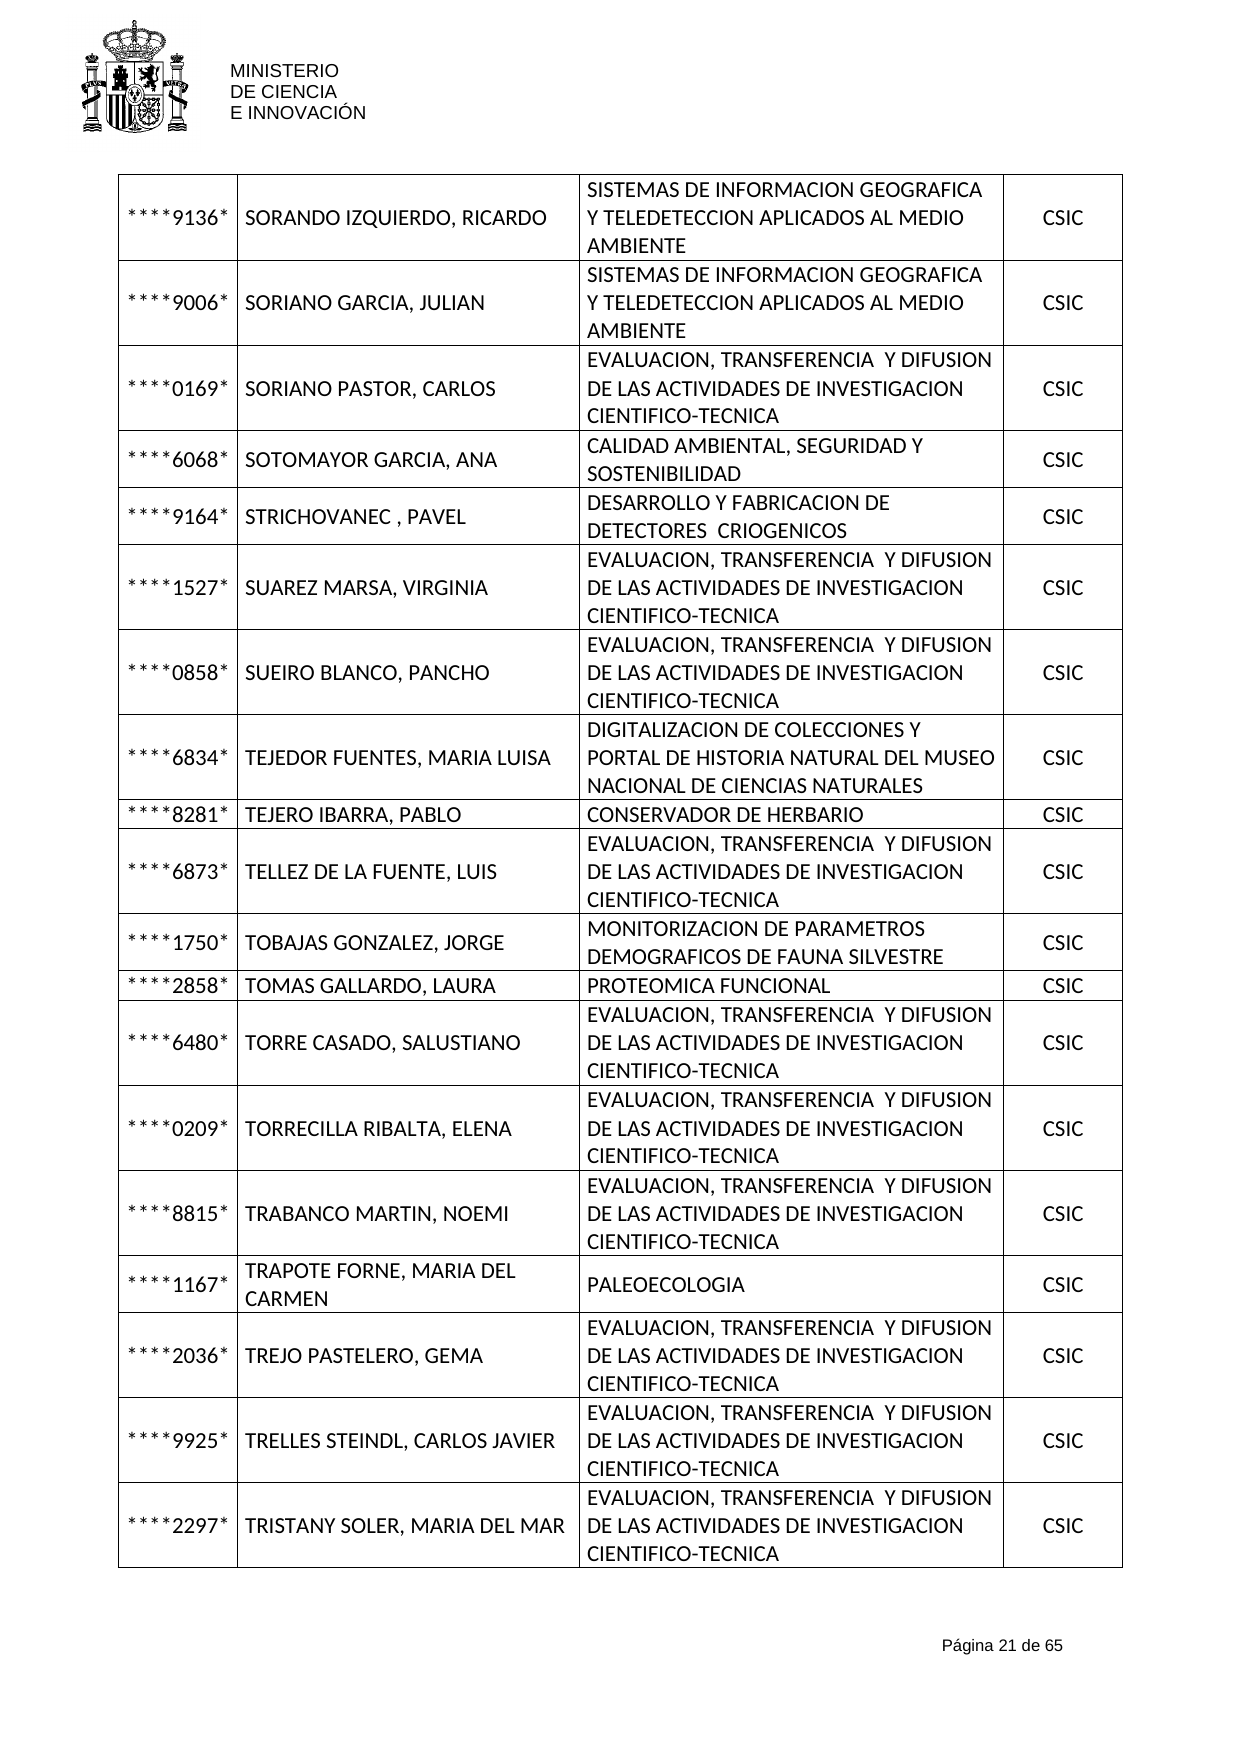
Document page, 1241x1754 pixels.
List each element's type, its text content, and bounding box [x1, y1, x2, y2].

picture [64, 14, 201, 152]
table_cell TELLEZ DE LA FUENTE, LUIS [238, 829, 579, 913]
table_cell ****6480* [119, 1001, 237, 1084]
table_cell CSIC [1004, 1086, 1122, 1170]
table_cell EVALUACION, TRANSFERENCIA Y DIFUSION DE LAS ACTIVIDADES DE INVESTIGACION CIENTIFICO-TECNICA [580, 1483, 1003, 1567]
table_cell ****1527* [119, 545, 237, 629]
table_cell TEJEDOR FUENTES, MARIA LUISA [238, 715, 579, 799]
table_cell CSIC [1004, 1001, 1122, 1084]
table_cell DIGITALIZACION DE COLECCIONES Y PORTAL DE HISTORIA NATURAL DEL MUSEO NACIONAL DE CIENCIAS NATURALES [580, 715, 1003, 799]
table_cell EVALUACION, TRANSFERENCIA Y DIFUSION DE LAS ACTIVIDADES DE INVESTIGACION CIENTIFICO-TECNICA [580, 630, 1003, 714]
table_cell TORRECILLA RIBALTA, ELENA [238, 1086, 579, 1170]
table_cell CSIC [1004, 545, 1122, 629]
table_cell CSIC [1004, 630, 1122, 714]
table_cell CSIC [1004, 1171, 1122, 1255]
table_cell CALIDAD AMBIENTAL, SEGURIDAD Y SOSTENIBILIDAD [580, 431, 1003, 487]
table_cell ****8281* [119, 800, 237, 828]
table_cell EVALUACION, TRANSFERENCIA Y DIFUSION DE LAS ACTIVIDADES DE INVESTIGACION CIENTIFICO-TECNICA [580, 829, 1003, 913]
table_cell SUEIRO BLANCO, PANCHO [238, 630, 579, 714]
table_cell EVALUACION, TRANSFERENCIA Y DIFUSION DE LAS ACTIVIDADES DE INVESTIGACION CIENTIFICO-TECNICA [580, 545, 1003, 629]
table_cell SISTEMAS DE INFORMACION GEOGRAFICA Y TELEDETECCION APLICADOS AL MEDIO AMBIENTE [580, 261, 1003, 344]
table_cell ****2297* [119, 1483, 237, 1567]
table_cell ****6873* [119, 829, 237, 913]
table_cell ****8815* [119, 1171, 237, 1255]
table_cell CONSERVADOR DE HERBARIO [580, 800, 1003, 828]
table_cell CSIC [1004, 346, 1122, 430]
table_cell DESARROLLO Y FABRICACION DE DETECTORES CRIOGENICOS [580, 488, 1003, 544]
table_cell MONITORIZACION DE PARAMETROS DEMOGRAFICOS DE FAUNA SILVESTRE [580, 914, 1003, 970]
table_cell EVALUACION, TRANSFERENCIA Y DIFUSION DE LAS ACTIVIDADES DE INVESTIGACION CIENTIFICO-TECNICA [580, 1001, 1003, 1084]
table_cell CSIC [1004, 829, 1122, 913]
table_cell ****6068* [119, 431, 237, 487]
table_cell CSIC [1004, 175, 1122, 259]
table_cell TORRE CASADO, SALUSTIANO [238, 1001, 579, 1084]
table_cell TRELLES STEINDL, CARLOS JAVIER [238, 1398, 579, 1482]
table_cell TRAPOTE FORNE, MARIA DEL CARMEN [238, 1256, 579, 1312]
table_cell EVALUACION, TRANSFERENCIA Y DIFUSION DE LAS ACTIVIDADES DE INVESTIGACION CIENTIFICO-TECNICA [580, 346, 1003, 430]
table_cell EVALUACION, TRANSFERENCIA Y DIFUSION DE LAS ACTIVIDADES DE INVESTIGACION CIENTIFICO-TECNICA [580, 1171, 1003, 1255]
table_cell CSIC [1004, 1313, 1122, 1397]
table_cell CSIC [1004, 1483, 1122, 1567]
table_cell SOTOMAYOR GARCIA, ANA [238, 431, 579, 487]
table_cell EVALUACION, TRANSFERENCIA Y DIFUSION DE LAS ACTIVIDADES DE INVESTIGACION CIENTIFICO-TECNICA [580, 1398, 1003, 1482]
table_cell SORANDO IZQUIERDO, RICARDO [238, 175, 579, 259]
table_cell CSIC [1004, 261, 1122, 344]
table_cell CSIC [1004, 971, 1122, 999]
table_cell ****1167* [119, 1256, 237, 1312]
table_cell ****9164* [119, 488, 237, 544]
table_cell ****2036* [119, 1313, 237, 1397]
table_cell SORIANO GARCIA, JULIAN [238, 261, 579, 344]
table_cell SUAREZ MARSA, VIRGINIA [238, 545, 579, 629]
table_cell ****6834* [119, 715, 237, 799]
table_cell CSIC [1004, 1398, 1122, 1482]
table_cell CSIC [1004, 431, 1122, 487]
table_cell ****0858* [119, 630, 237, 714]
table_cell CSIC [1004, 715, 1122, 799]
table_cell TEJERO IBARRA, PABLO [238, 800, 579, 828]
table_cell PROTEOMICA FUNCIONAL [580, 971, 1003, 999]
table_cell TOBAJAS GONZALEZ, JORGE [238, 914, 579, 970]
table_cell ****2858* [119, 971, 237, 999]
table_cell STRICHOVANEC , PAVEL [238, 488, 579, 544]
table_cell CSIC [1004, 1256, 1122, 1312]
table_cell SORIANO PASTOR, CARLOS [238, 346, 579, 430]
table_cell ****0169* [119, 346, 237, 430]
table_cell ****1750* [119, 914, 237, 970]
table_cell ****9006* [119, 261, 237, 344]
table_cell TRISTANY SOLER, MARIA DEL MAR [238, 1483, 579, 1567]
table_cell EVALUACION, TRANSFERENCIA Y DIFUSION DE LAS ACTIVIDADES DE INVESTIGACION CIENTIFICO-TECNICA [580, 1086, 1003, 1170]
table_cell CSIC [1004, 488, 1122, 544]
table_cell TOMAS GALLARDO, LAURA [238, 971, 579, 999]
table_cell EVALUACION, TRANSFERENCIA Y DIFUSION DE LAS ACTIVIDADES DE INVESTIGACION CIENTIFICO-TECNICA [580, 1313, 1003, 1397]
table_cell ****9136* [119, 175, 237, 259]
table_cell CSIC [1004, 800, 1122, 828]
table_cell SISTEMAS DE INFORMACION GEOGRAFICA Y TELEDETECCION APLICADOS AL MEDIO AMBIENTE [580, 175, 1003, 259]
table_cell ****0209* [119, 1086, 237, 1170]
table_cell TREJO PASTELERO, GEMA [238, 1313, 579, 1397]
table_cell PALEOECOLOGIA [580, 1256, 1003, 1312]
table_cell ****9925* [119, 1398, 237, 1482]
table_cell CSIC [1004, 914, 1122, 970]
table_cell TRABANCO MARTIN, NOEMI [238, 1171, 579, 1255]
